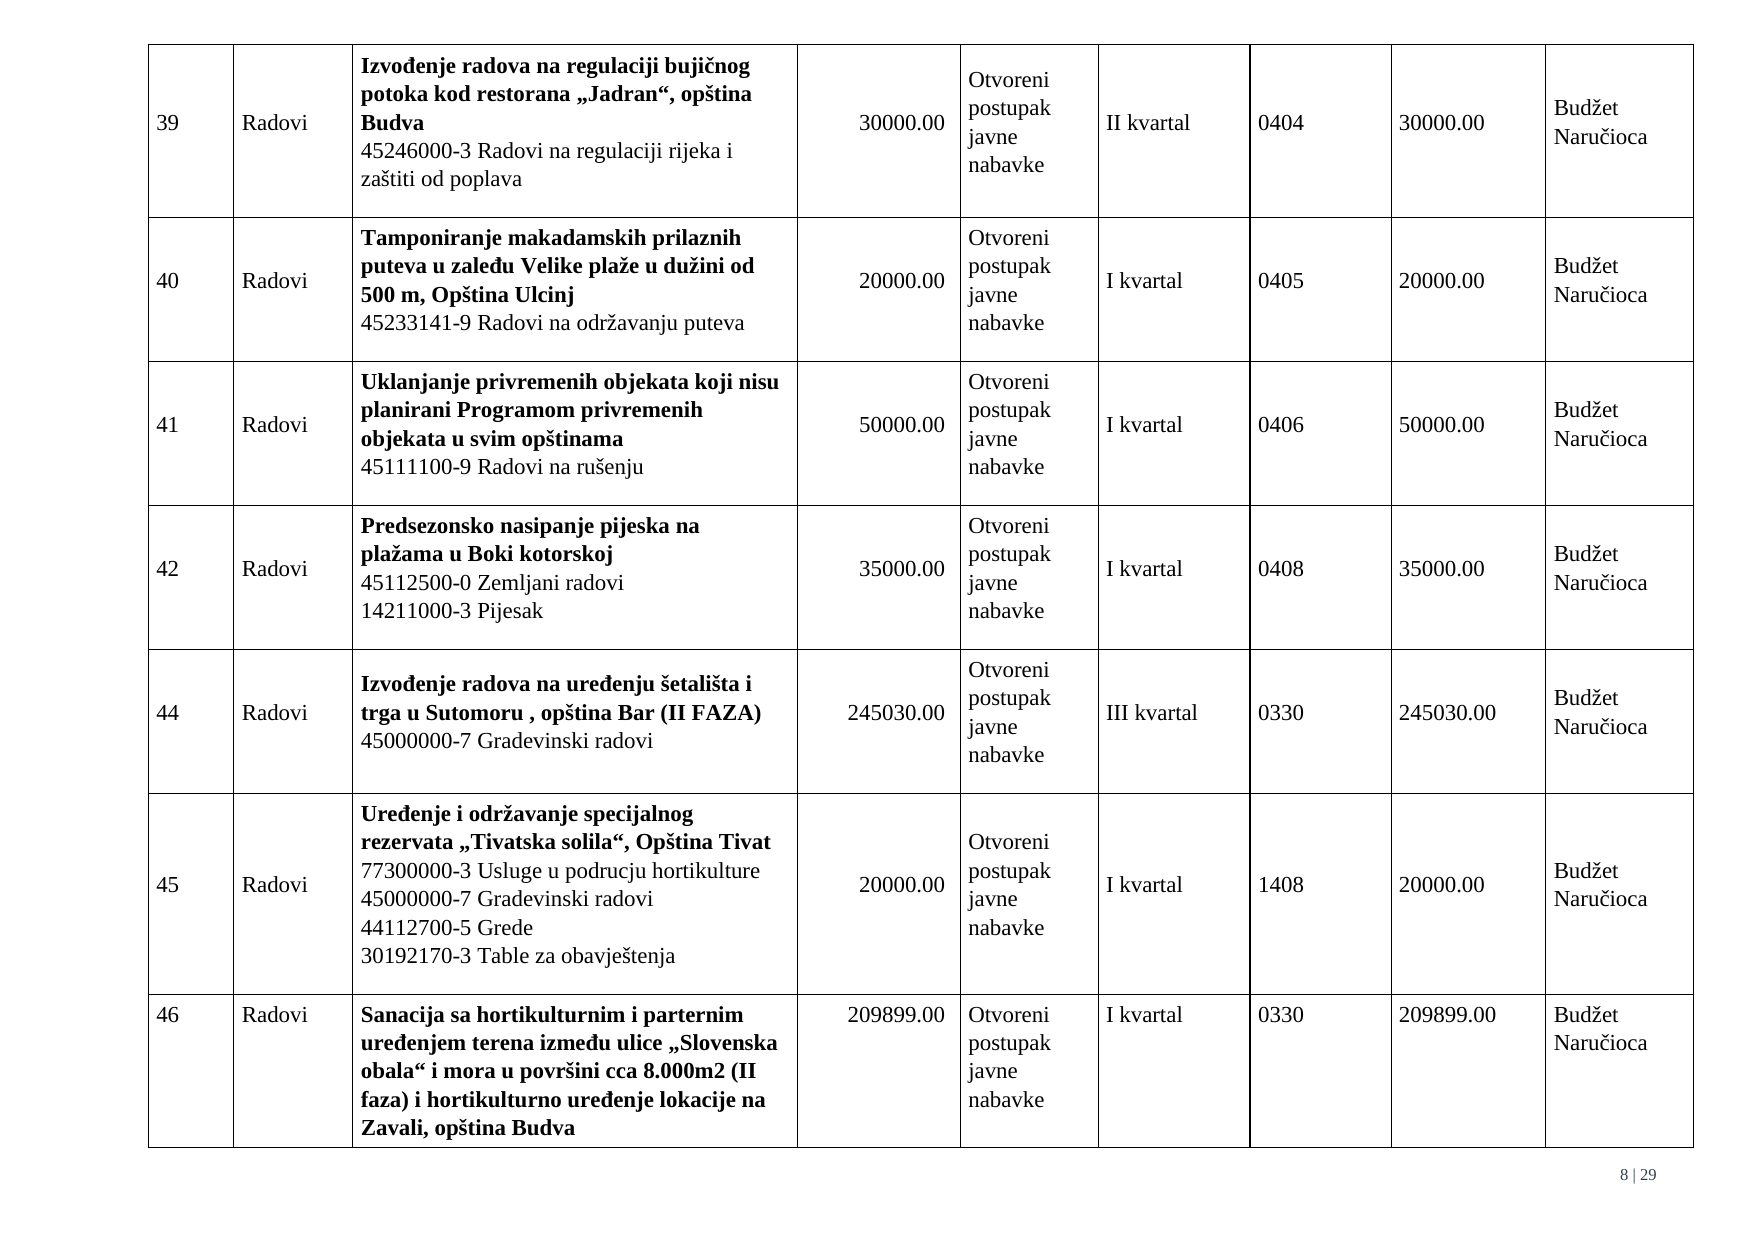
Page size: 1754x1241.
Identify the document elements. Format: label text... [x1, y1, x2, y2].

table_cell I kvartal [1099, 362, 1249, 505]
table_cell 0406 [1251, 362, 1391, 505]
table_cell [961, 995, 1098, 1147]
table_cell Radovi [234, 995, 352, 1147]
table_cell Budžet Naručioca [1546, 794, 1693, 993]
table_cell 209899.00 [1392, 995, 1545, 1147]
table_cell Otvoreni postupak javne nabavke [961, 506, 1098, 649]
table_cell 0404 [1251, 45, 1391, 217]
table_cell Radovi [234, 794, 352, 993]
table_cell I kvartal [1099, 995, 1249, 1147]
table_cell Uklanjanje privremenih objekata koji nisu planirani Programom privremenih objekata u svim opštinama 45111100-9 Radovi na rušenju [353, 362, 797, 505]
table_cell I kvartal [1099, 794, 1249, 993]
table_cell Budžet Naručioca [1546, 45, 1693, 217]
table_cell 1408 [1251, 794, 1391, 993]
table_cell 50000.00 [1392, 362, 1545, 505]
table_cell Budžet Naručioca [1546, 506, 1693, 649]
table_cell II kvartal [1099, 45, 1249, 217]
table_cell Budžet Naručioca [1546, 362, 1693, 505]
table_cell 46 [149, 995, 233, 1147]
table_cell 44 [149, 650, 233, 793]
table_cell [353, 995, 797, 1147]
table_cell Tamponiranje makadamskih prilaznih puteva u zaleđu Velike plaže u dužini od 500 m, Opština Ulcinj 45233141-9 Radovi na održavanju puteva [353, 218, 797, 361]
table_cell 35000.00 [798, 506, 960, 649]
table_cell Budžet Naručioca [1546, 218, 1693, 361]
table_cell 20000.00 [1392, 794, 1545, 993]
table_cell 0330 [1251, 650, 1391, 793]
table_cell 35000.00 [1392, 506, 1545, 649]
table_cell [961, 45, 1098, 217]
table_cell 20000.00 [798, 794, 960, 993]
table_cell 41 [149, 362, 233, 505]
table_cell 30000.00 [798, 45, 960, 217]
table_cell Budžet Naručioca [1546, 650, 1693, 793]
table_cell 20000.00 [798, 218, 960, 361]
table_cell 39 [149, 45, 233, 217]
table_cell Radovi [234, 506, 352, 649]
table_cell 50000.00 [798, 362, 960, 505]
table_cell 0408 [1251, 506, 1391, 649]
table_cell Radovi [234, 362, 352, 505]
table_cell 0405 [1251, 218, 1391, 361]
table_cell 209899.00 [798, 995, 960, 1147]
table_cell 42 [149, 506, 233, 649]
table_cell Radovi [234, 218, 352, 361]
table_cell 30000.00 [1392, 45, 1545, 217]
table_cell Radovi [234, 650, 352, 793]
table_cell Otvoreni postupak javne nabavke [961, 650, 1098, 793]
table_cell III kvartal [1099, 650, 1249, 793]
table_cell Otvoreni postupak javne nabavke [961, 794, 1098, 993]
table_cell 245030.00 [798, 650, 960, 793]
table_cell Predsezonsko nasipanje pijeska na plažama u Boki kotorskoj 45112500-0 Zemljani radovi 14211000-3 Pijesak [353, 506, 797, 649]
table_cell Radovi [234, 45, 352, 217]
table_cell 45 [149, 794, 233, 993]
table_cell Otvoreni postupak javne nabavke [961, 218, 1098, 361]
table_cell Uređenje i održavanje specijalnog rezervata „Tivatska solila“, Opština Tivat 77300000-3 Usluge u podrucju hortikulture 45000000-7 Gradevinski radovi 44112700-5 Grede 30192170-3 Table za obavještenja [353, 794, 797, 993]
table_cell 0330 [1251, 995, 1391, 1147]
table_cell 245030.00 [1392, 650, 1545, 793]
table_cell Otvoreni postupak javne nabavke [961, 362, 1098, 505]
table_cell Izvođenje radova na uređenju šetališta i trga u Sutomoru , opština Bar (II FAZA) 45000000-7 Gradevinski radovi [353, 650, 797, 793]
table_cell 40 [149, 218, 233, 361]
table_cell Budžet Naručioca [1546, 995, 1693, 1147]
table_cell Izvođenje radova na regulaciji bujičnog potoka kod restorana „Jadran“, opština Budva 45246000-3 Radovi na regulaciji rijeka i zaštiti od poplava [353, 45, 797, 217]
table_cell I kvartal [1099, 506, 1249, 649]
table_cell I kvartal [1099, 218, 1249, 361]
table_cell 20000.00 [1392, 218, 1545, 361]
